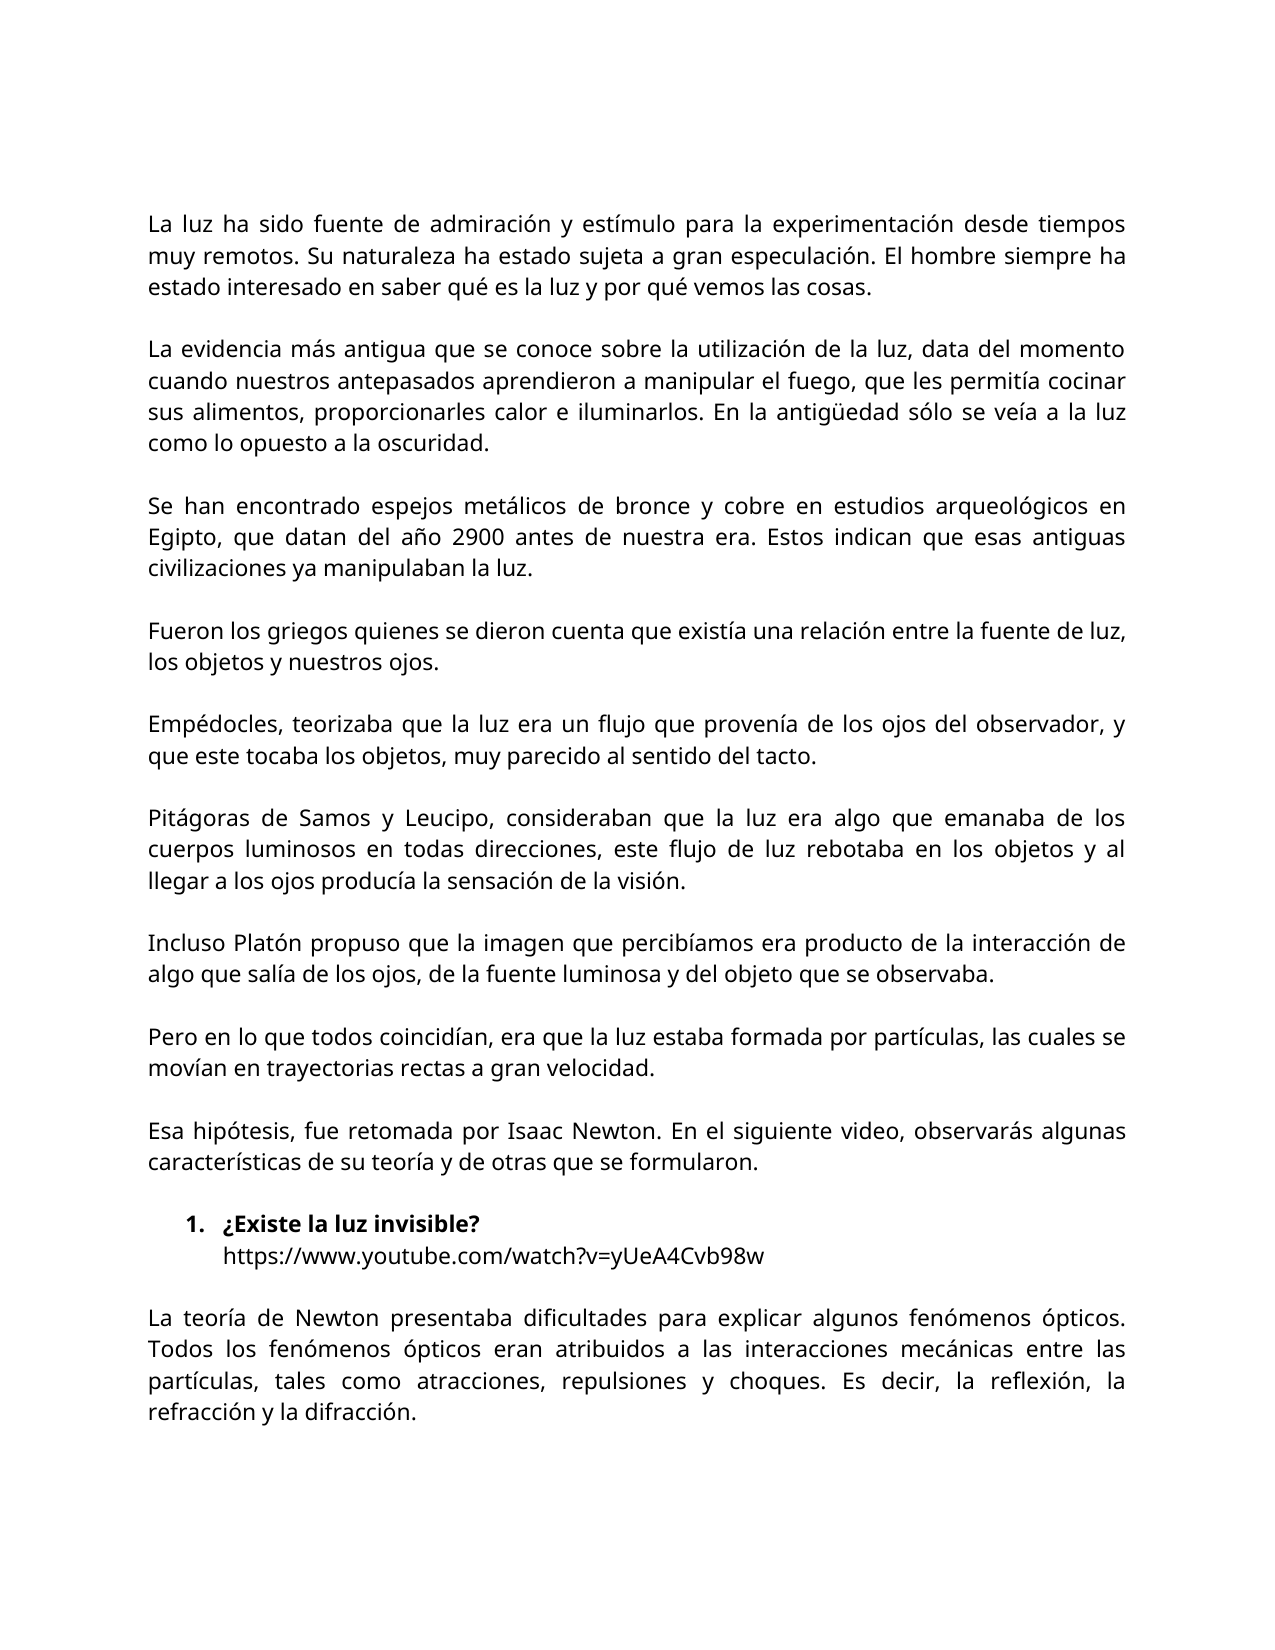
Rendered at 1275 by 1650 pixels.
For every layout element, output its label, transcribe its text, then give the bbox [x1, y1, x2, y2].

text Se han encontrado espejos metálicos de bronce y cobre en estudios arqueológicos en Egipto, que datan del año 2900 antes de nuestra era. Estos indican que esas antiguas civilizaciones ya manipulaban la luz. [148, 490, 1127, 583]
text Empédocles, teorizaba que la luz era un flujo que provenía de los ojos del observador, y que este tocaba los objetos, muy parecido al sentido del tacto. [148, 708, 1127, 771]
text La evidencia más antigua que se conoce sobre la utilización de la luz, data del momento cuando nuestros antepasados aprendieron a manipular el fuego, que les permitía cocinar sus alimentos, proporcionarles calor e iluminarlos. En la antigüedad sólo se veía a la luz como lo opuesto a la oscuridad. [148, 333, 1127, 458]
text Incluso Platón propuso que la imagen que percibíamos era producto de la interacción de algo que salía de los ojos, de la fuente luminosa y del objeto que se observaba. [148, 927, 1127, 990]
text Pitágoras de Samos y Leucipo, consideraban que la luz era algo que emanaba de los cuerpos luminosos en todas direcciones, este flujo de luz rebotaba en los objetos y al llegar a los ojos producía la sensación de la visión. [148, 802, 1127, 896]
text Fueron los griegos quienes se dieron cuenta que existía una relación entre la fuente de luz, los objetos y nuestros ojos. [148, 615, 1127, 677]
text La teoría de Newton presentaba dificultades para explicar algunos fenómenos ópticos. Todos los fenómenos ópticos eran atribuidos a las interacciones mecánicas entre las partículas, tales como atracciones, repulsiones y choques. Es decir, la reflexión, la refracción y la difracción. [148, 1302, 1127, 1427]
text Esa hipótesis, fue retomada por Isaac Newton. En el siguiente video, observarás algunas características de su teoría y de otras que se formularon. [148, 1115, 1127, 1177]
text La luz ha sido fuente de admiración y estímulo para la experimentación desde tiempos muy remotos. Su naturaleza ha estado sujeta a gran especulación. El hombre siempre ha estado interesado en saber qué es la luz y por qué vemos las cosas. [148, 208, 1127, 302]
text https://www.youtube.com/watch?v=yUeA4Cvb98w [223, 1240, 1127, 1271]
text Pero en lo que todos coincidían, era que la luz estaba formada por partículas, las cuales se movían en trayectorias rectas a gran velocidad. [148, 1021, 1127, 1083]
list ¿Existe la luz invisible? [185, 1208, 1127, 1240]
